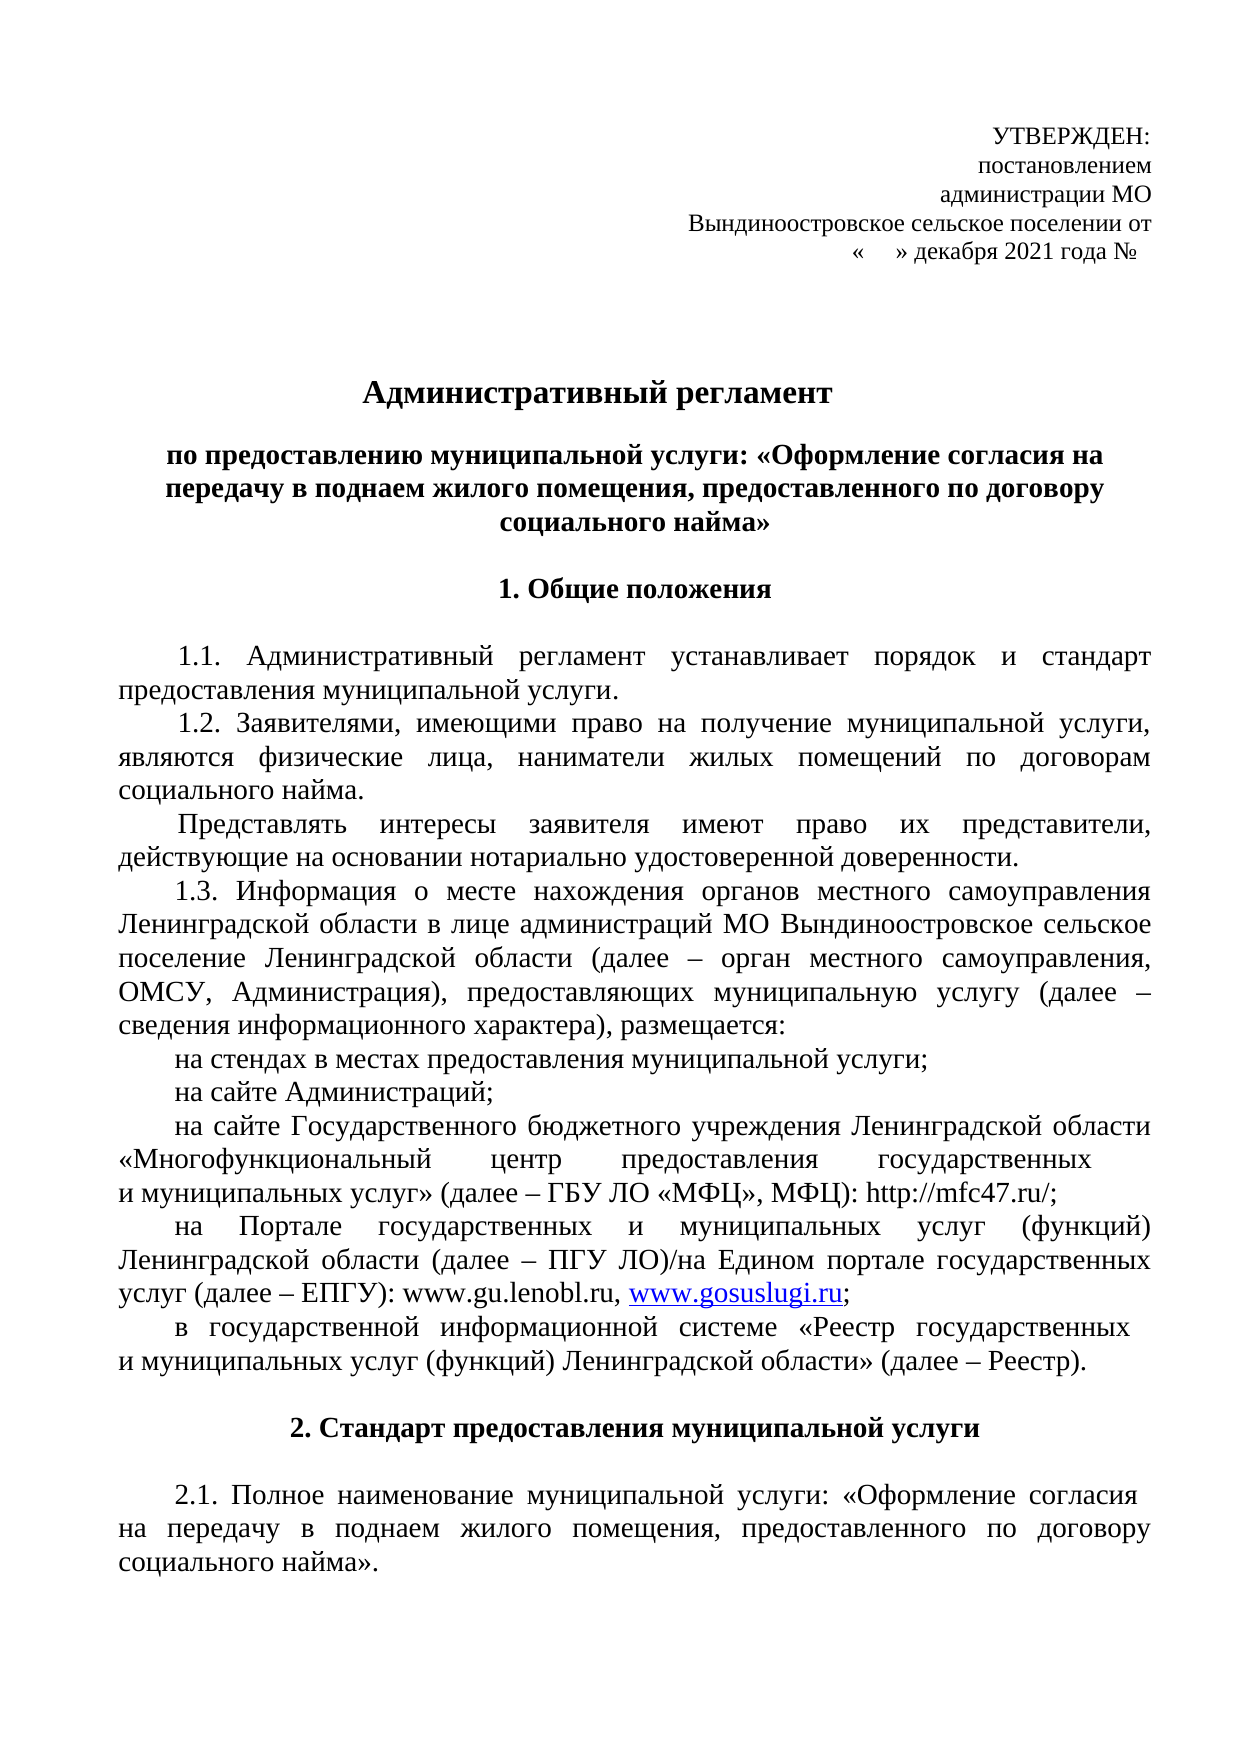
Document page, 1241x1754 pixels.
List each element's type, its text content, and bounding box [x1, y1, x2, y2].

text Представлять интересы заявителя имеют право их представители, действующие на основании нотариально удостоверенной доверенности. [118, 806, 1152, 873]
text УТВЕРЖДЕН: [856, 121, 1152, 150]
text 1.2. Заявителями, имеющими право на получение муниципальной услуги, являются физические лица, наниматели жилых помещений по договорам социального найма. [118, 705, 1152, 806]
text на стендах в местах предоставления муниципальной услуги; [118, 1041, 1152, 1074]
text в государственной информационной системе «Реестр государственных и муниципальных услуг (функций) Ленинградской области» (далее – Реестр). [118, 1309, 1152, 1376]
text на Портале государственных и муниципальных услуг (функций) Ленинградской области (далее – ПГУ ЛО)/на Едином портале государственных услуг (далее – ЕПГУ): www.gu.lenobl.ru, www.gosuslugi.ru; [118, 1208, 1152, 1309]
text постановлением [118, 150, 1152, 179]
text на сайте Администраций; [118, 1074, 1152, 1108]
text Вындиноостровское сельское поселении от [118, 208, 1152, 236]
text по предоставлению муниципальной услуги: «Оформление согласия на передачу в поднаем жилого помещения, предоставленного по договору социального найма» [118, 437, 1152, 538]
text администрации МО [118, 179, 1152, 208]
text 2. Стандарт предоставления муниципальной услуги [118, 1410, 1152, 1443]
text « » декабря 2021 года № [118, 236, 1152, 265]
text 2.1. Полное наименование муниципальной услуги: «Оформление согласия на передачу в поднаем жилого помещения, предоставленного по договору социального найма». [118, 1477, 1152, 1577]
text Административный регламент [43, 372, 1152, 410]
text 1. Общие положения [118, 571, 1152, 605]
text 1.1. Административный регламент устанавливает порядок и стандарт предоставления муниципальной услуги. [118, 638, 1152, 705]
text на сайте Государственного бюджетного учреждения Ленинградской области «Многофункциональный центр предоставления государственных и муниципальных услуг» (далее – ГБУ ЛО «МФЦ», МФЦ): http://mfc47.ru/; [118, 1108, 1152, 1208]
text 1.3. Информация о месте нахождения органов местного самоуправления Ленинградской области в лице администраций МО Вындиноостровское сельское поселение Ленинградской области (далее – орган местного самоуправления, ОМСУ, Администрация), предоставляющих муниципальную услугу (далее – сведения информационного характера), размещается: [118, 873, 1152, 1041]
